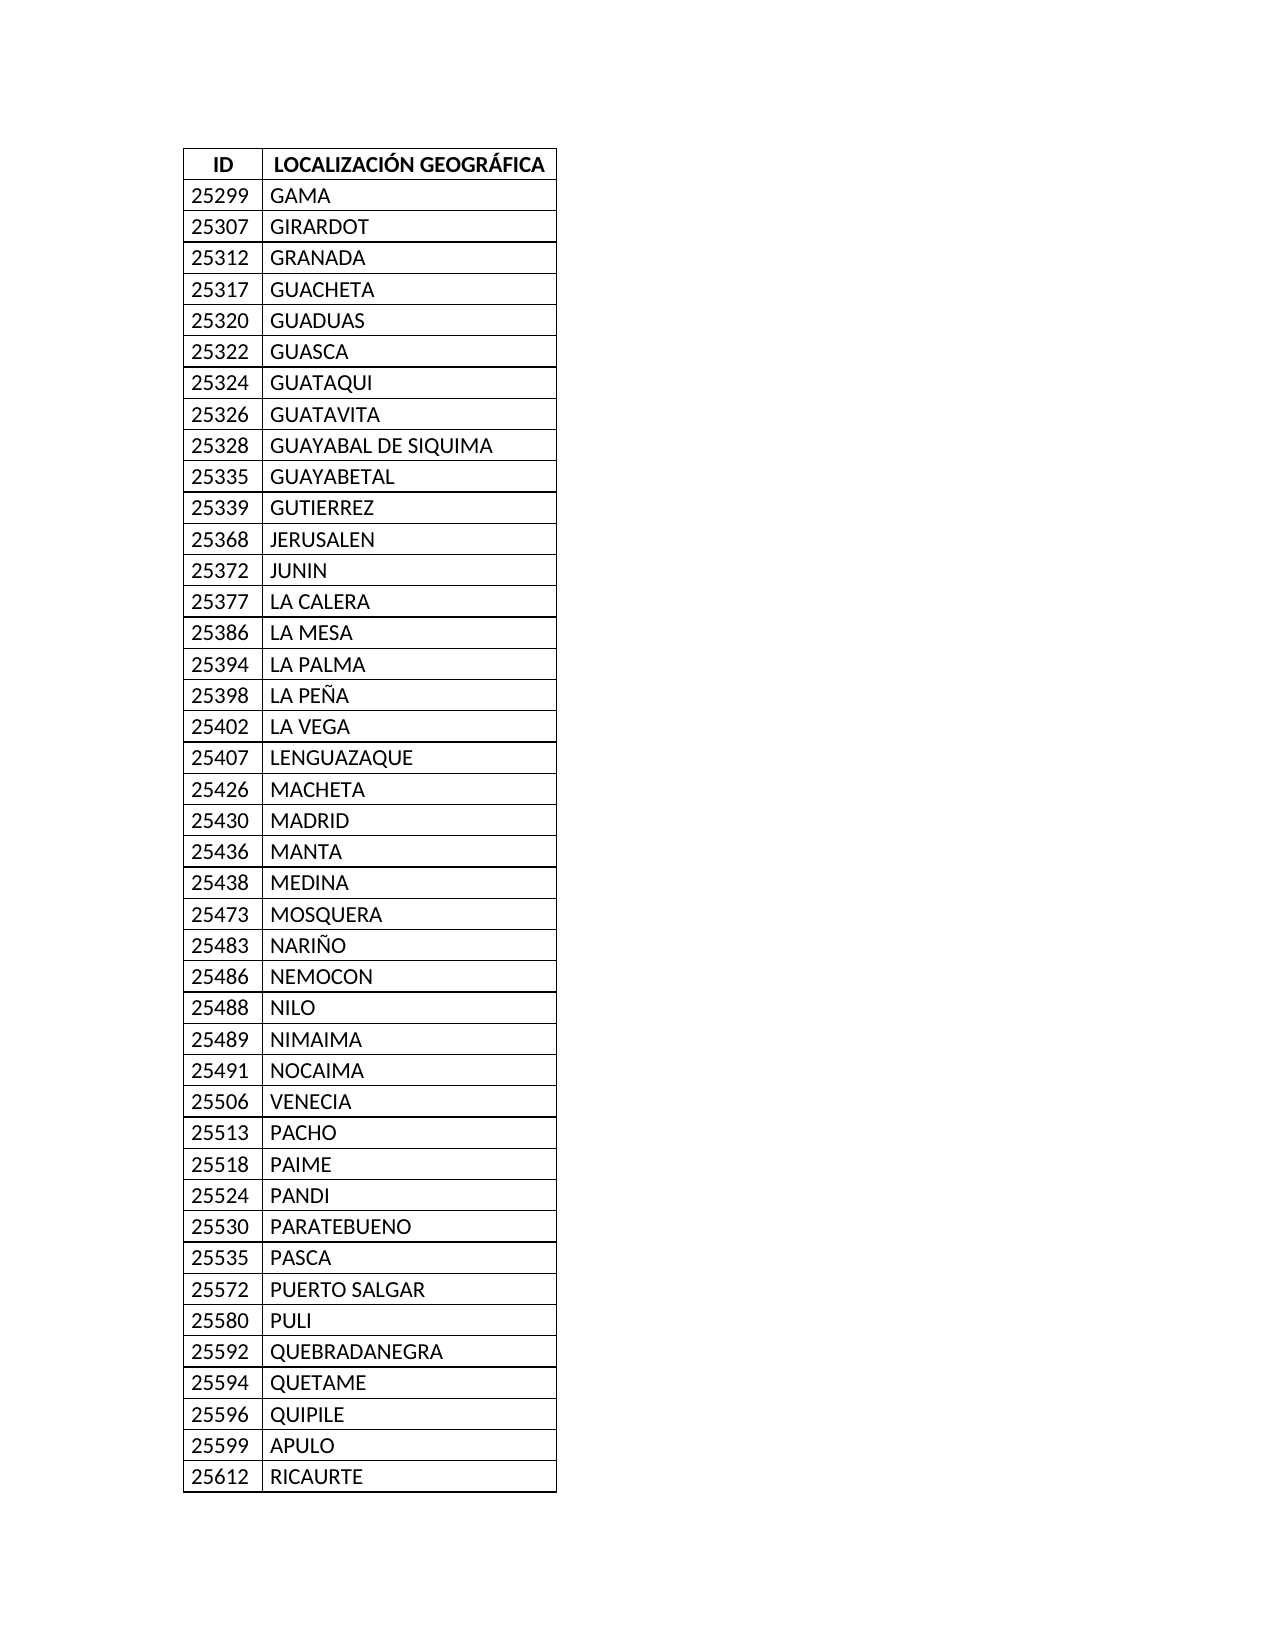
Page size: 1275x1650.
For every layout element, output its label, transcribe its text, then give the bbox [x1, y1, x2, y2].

table_cell 25438 [184, 868, 262, 898]
table_cell 25599 [184, 1430, 262, 1460]
table_cell 25402 [184, 711, 262, 741]
table_cell LA CALERA [263, 586, 556, 616]
table_cell 25572 [184, 1274, 262, 1304]
table_cell 25339 [184, 493, 262, 523]
table_cell LA VEGA [263, 711, 556, 741]
table_cell 25491 [184, 1055, 262, 1085]
table_cell GRANADA [263, 243, 556, 273]
table_cell JUNIN [263, 555, 556, 585]
table_cell 25328 [184, 430, 262, 460]
table_cell GUAYABETAL [263, 461, 556, 491]
table_cell 25317 [184, 274, 262, 304]
table_cell QUIPILE [263, 1399, 556, 1429]
table_cell 25592 [184, 1336, 262, 1366]
table_cell 25483 [184, 930, 262, 960]
table_cell GUTIERREZ [263, 493, 556, 523]
table_cell NEMOCON [263, 961, 556, 991]
table_cell LA PEÑA [263, 680, 556, 710]
table_cell 25612 [184, 1461, 262, 1491]
table_cell 25394 [184, 649, 262, 679]
table_cell GUADUAS [263, 305, 556, 335]
table_cell PARATEBUENO [263, 1211, 556, 1241]
table_cell NARIÑO [263, 930, 556, 960]
table_cell PACHO [263, 1118, 556, 1148]
table_cell NILO [263, 993, 556, 1023]
table_cell 25488 [184, 993, 262, 1023]
table_cell GUATAQUI [263, 368, 556, 398]
table_header LOCALIZACIÓN GEOGRÁFICA [263, 149, 556, 179]
table_cell 25368 [184, 524, 262, 554]
table_cell 25513 [184, 1118, 262, 1148]
table_cell 25530 [184, 1211, 262, 1241]
table_cell 25580 [184, 1305, 262, 1335]
table_cell 25307 [184, 211, 262, 241]
table_cell 25322 [184, 336, 262, 366]
table_cell GUAYABAL DE SIQUIMA [263, 430, 556, 460]
table_header ID [184, 149, 262, 179]
table_cell 25324 [184, 368, 262, 398]
table_cell PASCA [263, 1243, 556, 1273]
table_cell 25398 [184, 680, 262, 710]
table_cell 25436 [184, 836, 262, 866]
table_cell LENGUAZAQUE [263, 743, 556, 773]
table_cell NOCAIMA [263, 1055, 556, 1085]
table_cell VENECIA [263, 1086, 556, 1116]
table_cell MANTA [263, 836, 556, 866]
table_cell 25518 [184, 1149, 262, 1179]
table_cell MOSQUERA [263, 899, 556, 929]
table_cell LA PALMA [263, 649, 556, 679]
table_cell JERUSALEN [263, 524, 556, 554]
table_cell MADRID [263, 805, 556, 835]
table_cell PAIME [263, 1149, 556, 1179]
table_cell 25326 [184, 399, 262, 429]
table_cell LA MESA [263, 618, 556, 648]
table_cell 25312 [184, 243, 262, 273]
table_cell QUEBRADANEGRA [263, 1336, 556, 1366]
table_cell 25489 [184, 1024, 262, 1054]
table_cell MACHETA [263, 774, 556, 804]
table_cell 25594 [184, 1368, 262, 1398]
table_cell QUETAME [263, 1368, 556, 1398]
table_cell GAMA [263, 180, 556, 210]
table_cell 25335 [184, 461, 262, 491]
table_cell 25486 [184, 961, 262, 991]
table_cell GIRARDOT [263, 211, 556, 241]
table_cell 25372 [184, 555, 262, 585]
table_cell 25426 [184, 774, 262, 804]
table_cell MEDINA [263, 868, 556, 898]
table_cell NIMAIMA [263, 1024, 556, 1054]
table_cell RICAURTE [263, 1461, 556, 1491]
table_cell 25473 [184, 899, 262, 929]
table_cell 25407 [184, 743, 262, 773]
table_cell 25430 [184, 805, 262, 835]
table_cell 25377 [184, 586, 262, 616]
table_cell 25320 [184, 305, 262, 335]
table_cell 25299 [184, 180, 262, 210]
table_cell GUATAVITA [263, 399, 556, 429]
table_cell PUERTO SALGAR [263, 1274, 556, 1304]
table_cell GUASCA [263, 336, 556, 366]
table_cell 25506 [184, 1086, 262, 1116]
table_cell GUACHETA [263, 274, 556, 304]
table_cell 25524 [184, 1180, 262, 1210]
table_cell PULI [263, 1305, 556, 1335]
table_cell 25535 [184, 1243, 262, 1273]
table_cell 25386 [184, 618, 262, 648]
table_cell 25596 [184, 1399, 262, 1429]
table_cell PANDI [263, 1180, 556, 1210]
table_cell APULO [263, 1430, 556, 1460]
